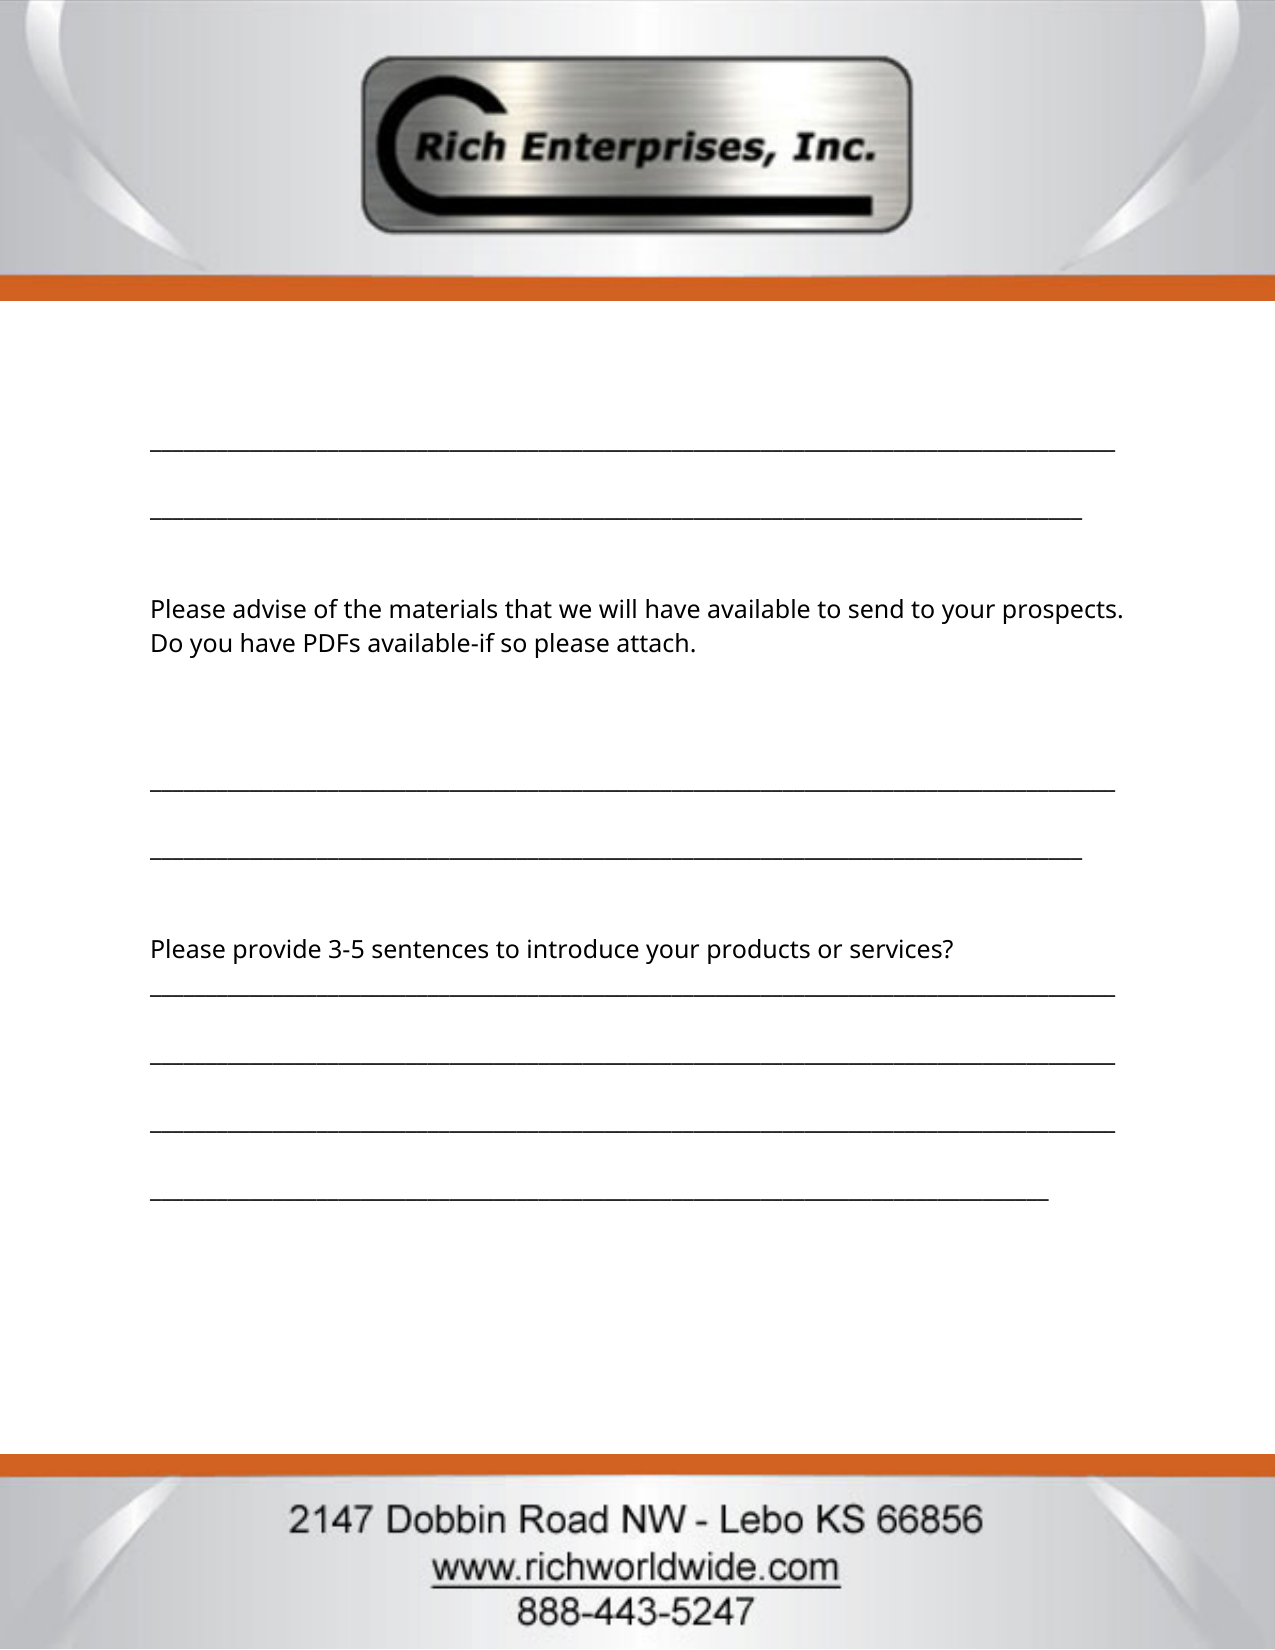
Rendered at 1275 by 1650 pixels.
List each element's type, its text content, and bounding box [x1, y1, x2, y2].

picture [0, 0, 1275, 301]
text Please provide 3-5 sentences to introduce your products or services? [150, 932, 1125, 966]
picture [0, 1454, 1275, 1649]
text ______________________________________________________________________________________________________________________________________________________________________________________________________________________________________________________________________________________________________________________________________________________ [150, 966, 1125, 1205]
text Please advise of the materials that we will have available to send to your prospects. Do you have PDFs available-if so please attach. [150, 592, 1125, 660]
